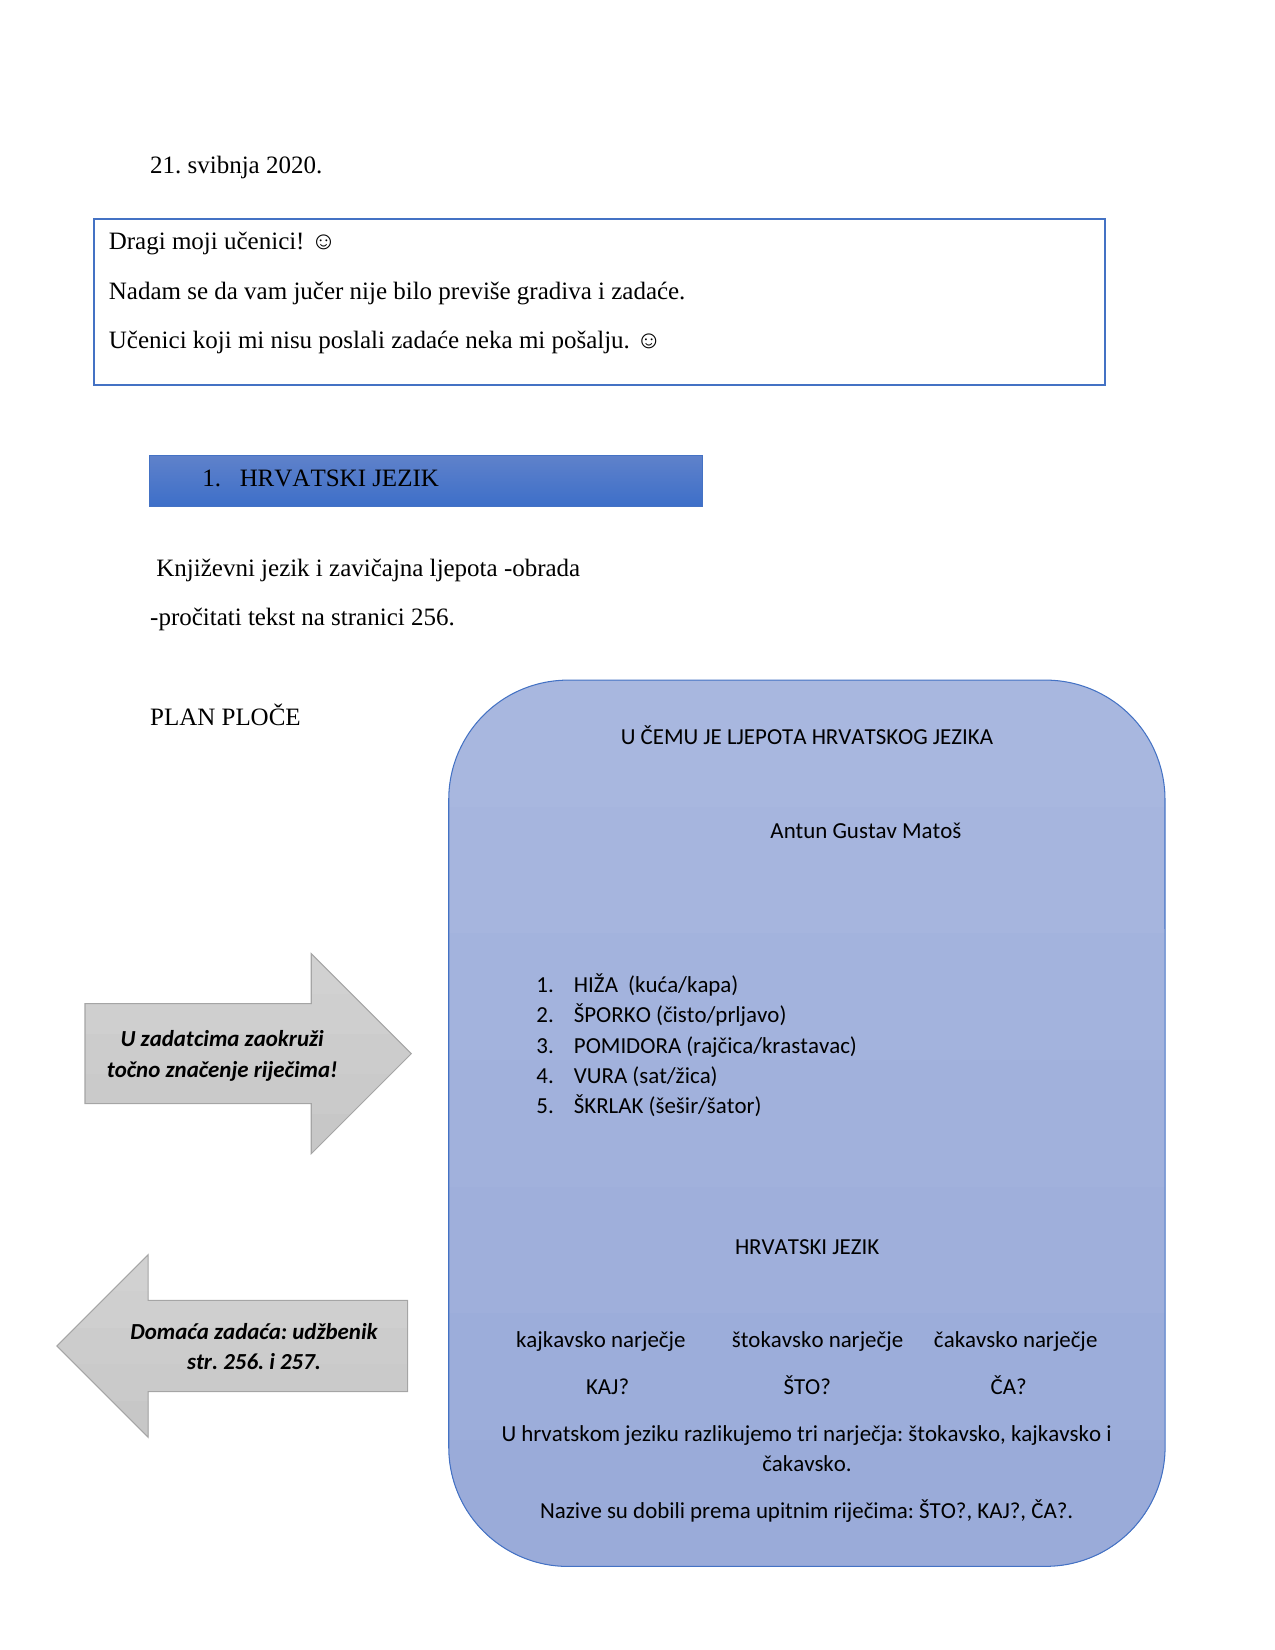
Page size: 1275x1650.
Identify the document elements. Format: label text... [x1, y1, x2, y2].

text Književni jezik i zavičajna ljepota -obrada [150, 553, 1125, 581]
text -pročitati tekst na stranici 256. [150, 602, 1125, 631]
text PLAN PLOČE [150, 702, 496, 731]
text 21. svibnja 2020. [150, 150, 1125, 179]
